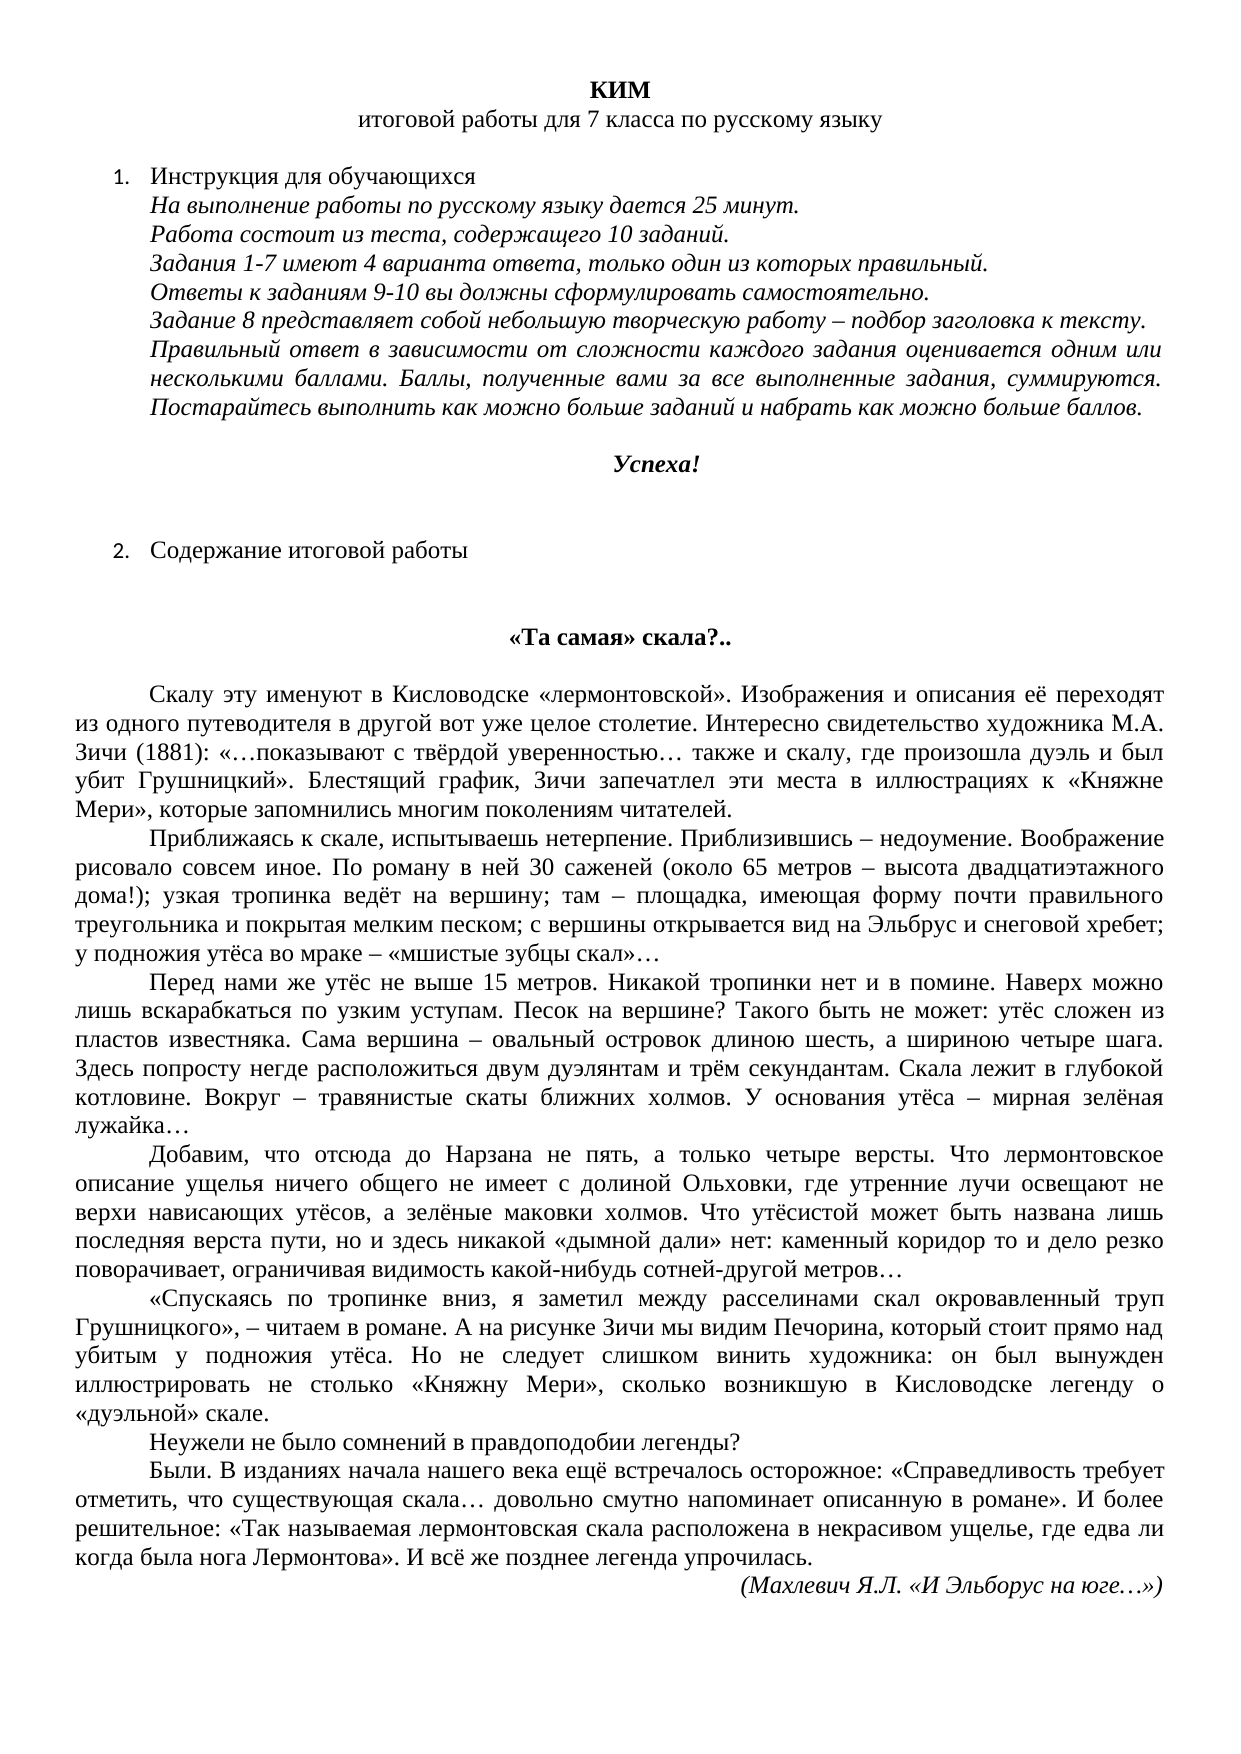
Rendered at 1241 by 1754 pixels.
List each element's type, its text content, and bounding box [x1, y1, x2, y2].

text Задания 1-7 имеют 4 варианта ответа, только один из которых правильный. [150, 248, 1165, 277]
text «Та самая» скала?.. [75, 622, 1165, 651]
text Работа состоит из теста, содержащего 10 заданий. [150, 219, 1165, 248]
text Правильный ответ в зависимости от сложности каждого задания оценивается одним или несколькими баллами. Баллы, полученные вами за все выполненные задания, суммируются. Постарайтесь выполнить как можно больше заданий и набрать как можно больше баллов. [150, 334, 1165, 420]
text Скалу эту именуют в Кисловодске «лермонтовской». Изображения и описания её переходят из одного путеводителя в другой вот уже целое столетие. Интересно свидетельство художника М.А. Зичи (1881): «…показывают с твёрдой уверенностью… также и скалу, где произошла дуэль и был убит Грушницкий». Блестящий график, Зичи запечатлел эти места в иллюстрациях к «Княжне Мери», которые запомнились многим поколениям читателей. [75, 679, 1165, 823]
text «Спускаясь по тропинке вниз, я заметил между расселинами скал окровавленный труп Грушницкого», – читаем в романе. А на рисунке Зичи мы видим Печорина, который стоит прямо над убитым у подножия утёса. Но не следует слишком винить художника: он был вынужден иллюстрировать не столько «Княжну Мери», сколько возникшую в Кисловодске легенду о «дуэльной» скале. [75, 1283, 1165, 1427]
text На выполнение работы по русскому языку дается 25 минут. [150, 190, 1165, 219]
text Неужели не было сомнений в правдоподобии легенды? [75, 1427, 1165, 1456]
text Ответы к заданиям 9-10 вы должны сформулировать самостоятельно. [150, 277, 1165, 305]
text Задание 8 представляет собой небольшую творческую работу – подбор заголовка к тексту. [150, 305, 1165, 334]
text Перед нами же утёс не выше 15 метров. Никакой тропинки нет и в помине. Наверх можно лишь вскарабкаться по узким уступам. Песок на вершине? Такого быть не может: утёс сложен из пластов известняка. Сама вершина – овальный островок длиною шесть, а шириною четыре шага. Здесь попросту негде расположиться двум дуэлянтам и трём секундантам. Скала лежит в глубокой котловине. Вокруг – травянистые скаты ближних холмов. У основания утёса – мирная зелёная лужайка… [75, 967, 1165, 1139]
text КИМ [75, 75, 1165, 104]
text итоговой работы для 7 класса по русскому языку [75, 104, 1165, 132]
text Добавим, что отсюда до Нарзана не пять, а только четыре версты. Что лермонтовское описание ущелья ничего общего не имеет с долиной Ольховки, где утренние лучи освещают не верхи нависающих утёсов, а зелёные маковки холмов. Что утёсистой может быть названа лишь последняя верста пути, но и здесь никакой «дымной дали» нет: каменный коридор то и дело резко поворачивает, ограничивая видимость какой-нибудь сотней-другой метров… [75, 1139, 1165, 1283]
text Успеха! [150, 449, 1165, 478]
list Содержание итоговой работы [112, 535, 1165, 564]
text Были. В изданиях начала нашего века ещё встречалось осторожное: «Справедливость требует отметить, что существующая скала… довольно смутно напоминает описанную в романе». И более решительное: «Так называемая лермонтовская скала расположена в некрасивом ущелье, где едва ли когда была нога Лермонтова». И всё же позднее легенда упрочилась. [75, 1456, 1165, 1571]
list Инструкция для обучающихся [112, 161, 1165, 190]
text Приближаясь к скале, испытываешь нетерпение. Приблизившись – недоумение. Воображение рисовало совсем иное. По роману в ней 30 саженей (около 65 метров – высота двадцатиэтажного дома!); узкая тропинка ведёт на вершину; там – площадка, имеющая форму почти правильного треугольника и покрытая мелким песком; с вершины открывается вид на Эльбрус и снеговой хребет; у подножия утёса во мраке – «мшистые зубцы скал»… [75, 823, 1165, 967]
text (Махлевич Я.Л. «И Эльборус на юге…») [75, 1571, 1165, 1599]
